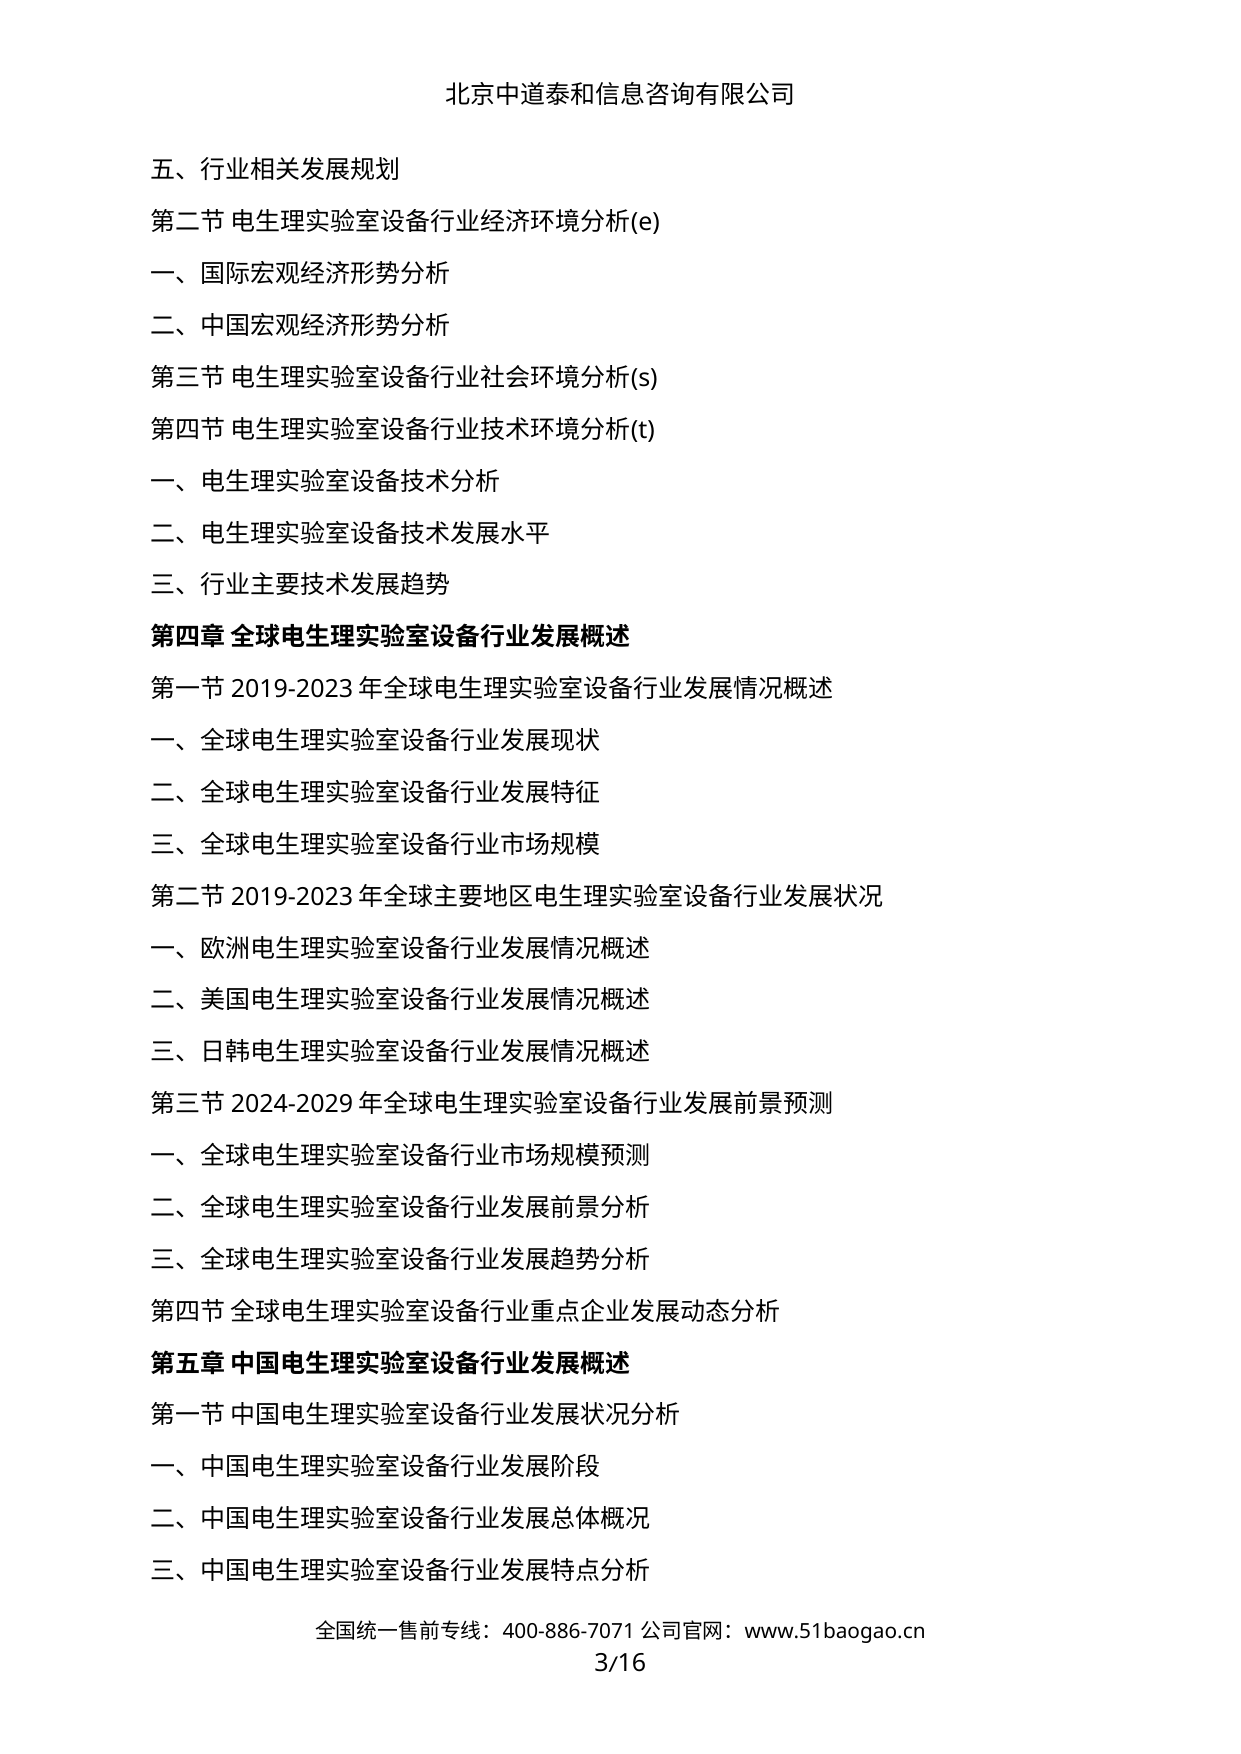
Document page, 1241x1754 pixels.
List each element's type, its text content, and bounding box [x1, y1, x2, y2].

text 第二节 2019-2023年全球主要地区电生理实验室设备行业发展状况 [150, 876, 1090, 912]
text 三、全球电生理实验室设备行业发展趋势分析 [150, 1239, 1090, 1276]
text 第二节 电生理实验室设备行业经济环境分析(e) [150, 202, 1090, 238]
text 二、中国宏观经济形势分析 [150, 306, 1090, 342]
text 第三节 2024-2029年全球电生理实验室设备行业发展前景预测 [150, 1084, 1090, 1120]
text 一、中国电生理实验室设备行业发展阶段 [150, 1447, 1090, 1483]
text 二、全球电生理实验室设备行业发展前景分析 [150, 1187, 1090, 1224]
text 三、中国电生理实验室设备行业发展特点分析 [150, 1551, 1090, 1587]
text 一、全球电生理实验室设备行业市场规模预测 [150, 1136, 1090, 1172]
text 一、国际宏观经济形势分析 [150, 254, 1090, 290]
text 一、全球电生理实验室设备行业发展现状 [150, 721, 1090, 757]
text 第五章 中国电生理实验室设备行业发展概述 [150, 1343, 1090, 1379]
text 五、行业相关发展规划 [150, 150, 1090, 186]
text 一、电生理实验室设备技术分析 [150, 461, 1090, 497]
text 三、行业主要技术发展趋势 [150, 565, 1090, 601]
text 三、全球电生理实验室设备行业市场规模 [150, 824, 1090, 861]
text 三、日韩电生理实验室设备行业发展情况概述 [150, 1032, 1090, 1068]
text 第四节 电生理实验室设备行业技术环境分析(t) [150, 409, 1090, 446]
text 二、全球电生理实验室设备行业发展特征 [150, 772, 1090, 809]
text 二、美国电生理实验室设备行业发展情况概述 [150, 980, 1090, 1016]
text 第四节 全球电生理实验室设备行业重点企业发展动态分析 [150, 1291, 1090, 1327]
text 第一节 2019-2023年全球电生理实验室设备行业发展情况概述 [150, 669, 1090, 705]
text 二、电生理实验室设备技术发展水平 [150, 513, 1090, 549]
text 一、欧洲电生理实验室设备行业发展情况概述 [150, 928, 1090, 964]
text 第四章 全球电生理实验室设备行业发展概述 [150, 617, 1090, 653]
text 第三节 电生理实验室设备行业社会环境分析(s) [150, 357, 1090, 394]
text 二、中国电生理实验室设备行业发展总体概况 [150, 1499, 1090, 1535]
text 第一节 中国电生理实验室设备行业发展状况分析 [150, 1395, 1090, 1431]
